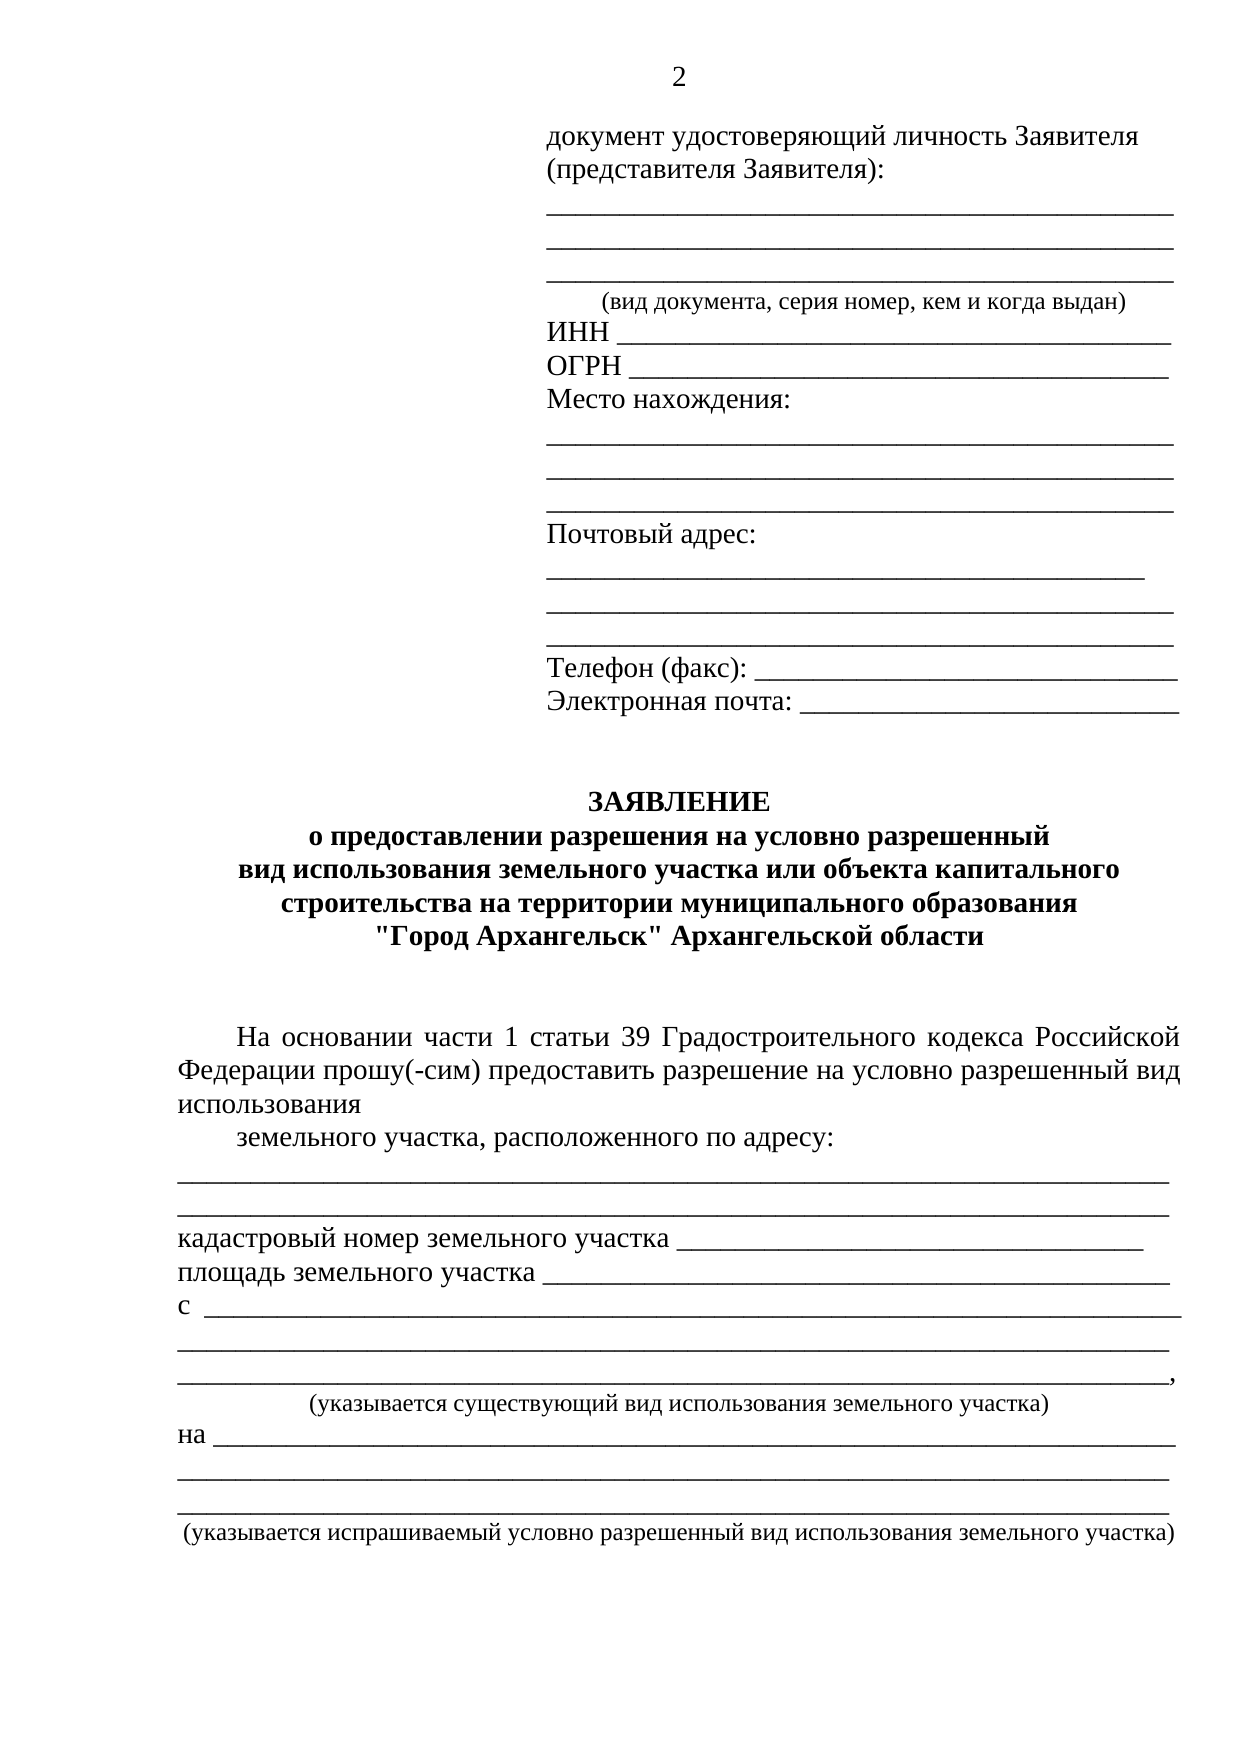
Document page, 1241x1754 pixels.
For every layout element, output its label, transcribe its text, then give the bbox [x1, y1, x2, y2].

text земельного участка, расположенного по адресу: [177, 1119, 1181, 1153]
text ______________________________________________________________________________________ [546, 583, 1181, 650]
text _________________________________________ [546, 549, 1181, 583]
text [177, 1484, 1181, 1517]
text ______________________________________________________________________________________ [546, 449, 1181, 516]
text (указывается испрашиваемый условно разрешенный вид использования земельного участка) [177, 1517, 1181, 1546]
text ____________________________________________________________________, [177, 1354, 1181, 1388]
text Почтовый адрес: [546, 516, 1181, 549]
text с ___________________________________________________________________ ____________________________________________________________________ [177, 1287, 1181, 1354]
text ОГРН _____________________________________ [546, 348, 1181, 382]
text На основании части 1 статьи 39 Градостроительного кодекса Российской Федерации прошу(-сим) предоставить разрешение на условно разрешенный вид использования [177, 1019, 1181, 1119]
text ___________________________________________ [546, 415, 1181, 449]
text Телефон (факс): _____________________________ [546, 650, 1181, 683]
text (вид документа, серия номер, кем и когда выдан) [546, 286, 1181, 314]
text документ удостоверяющий личность Заявителя (представителя Заявителя): _________________________________________________________________________________________________________________________________ [546, 118, 1181, 286]
text (указывается существующий вид использования земельного участка) [177, 1388, 1181, 1417]
text ____________________________________________________________________ [177, 1450, 1181, 1484]
text ________________________________________________________________________________________________________________________________________кадастровый номер земельного участка ________________________________ [177, 1153, 1181, 1254]
text Место нахождения: [546, 382, 1181, 415]
text вид использования земельного участка или объекта капитального строительства на территории муниципального образования [177, 851, 1181, 918]
text о предоставлении разрешения на условно разрешенный [177, 818, 1181, 851]
text "Город Архангельск" Архангельской области [177, 918, 1181, 952]
text Электронная почта: __________________________ [546, 683, 1181, 717]
text на __________________________________________________________________ [177, 1417, 1181, 1450]
text площадь земельного участка ___________________________________________ [177, 1254, 1181, 1287]
text ИНН ______________________________________ [546, 314, 1181, 348]
text ЗАЯВЛЕНИЕ [177, 784, 1181, 818]
